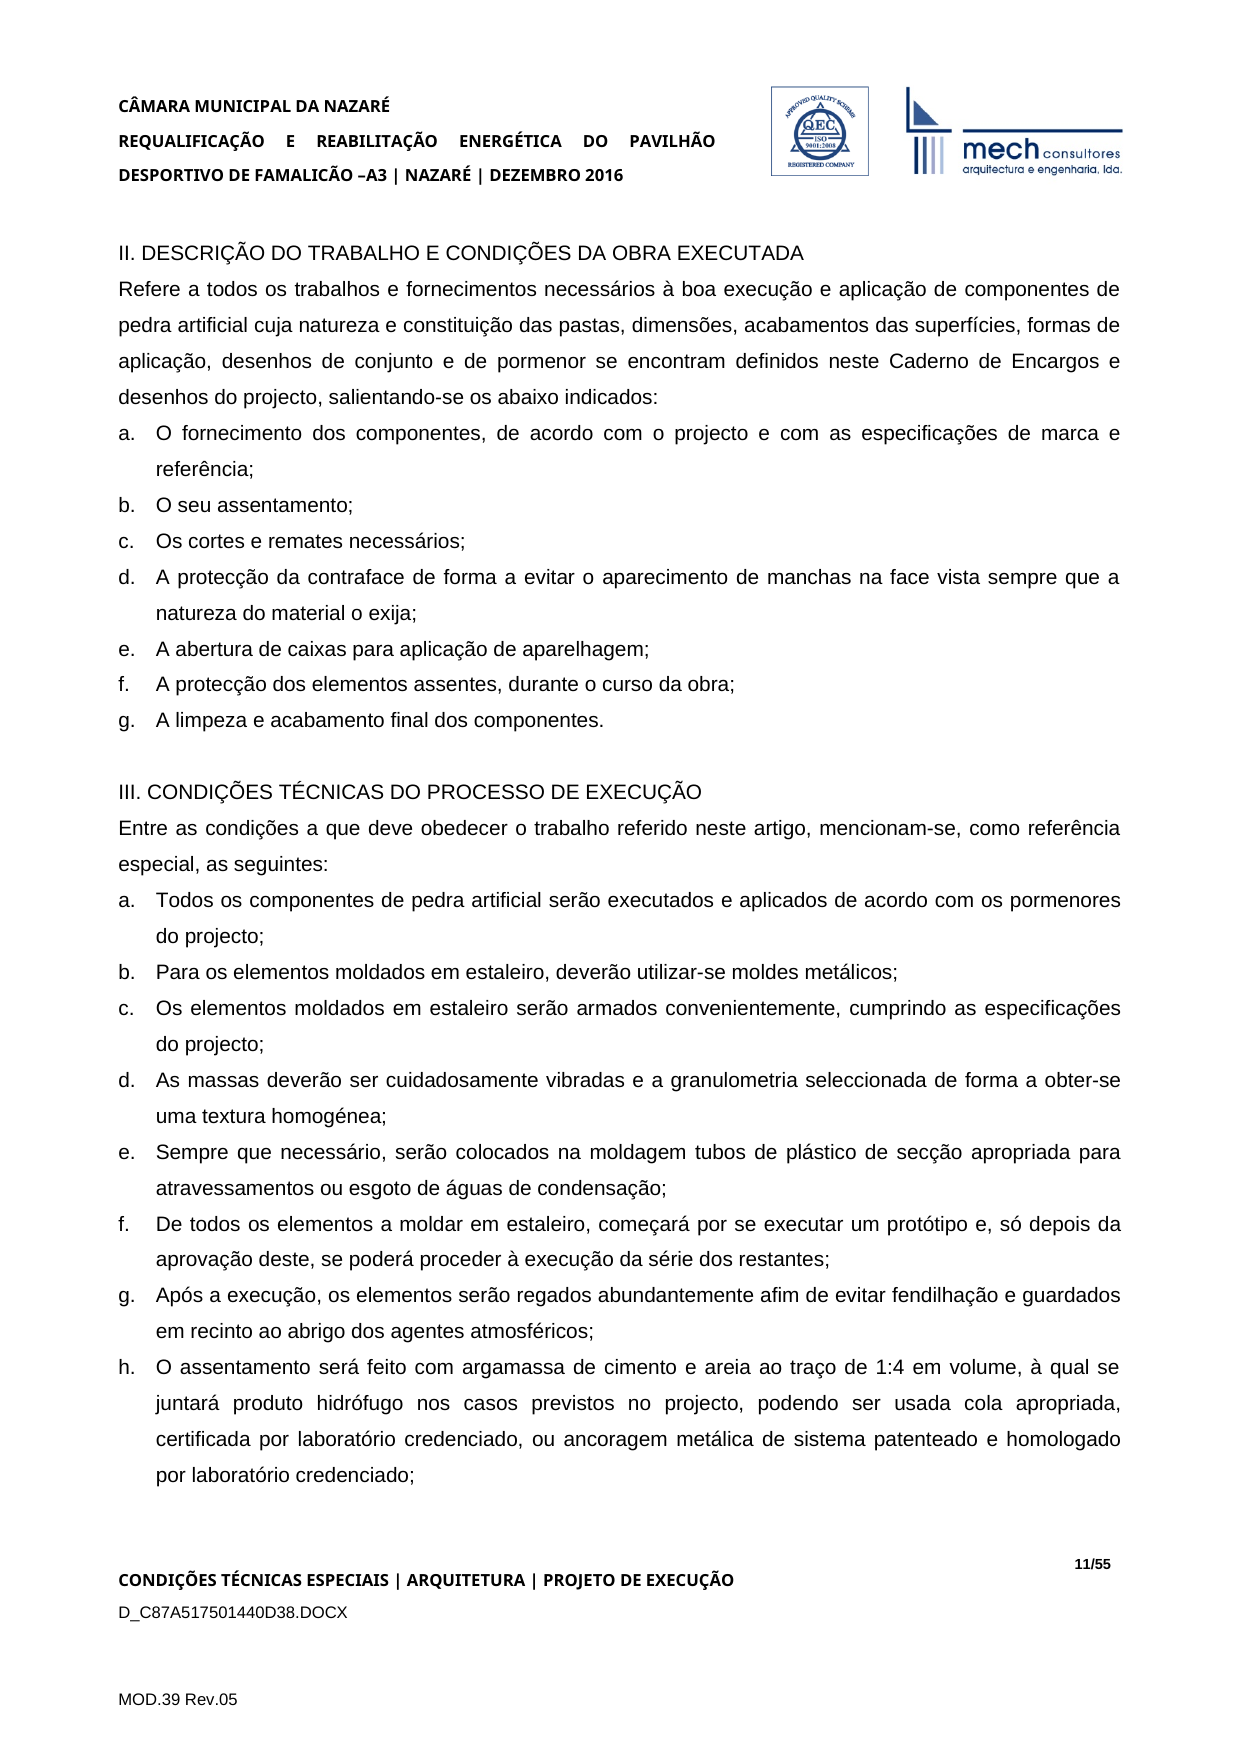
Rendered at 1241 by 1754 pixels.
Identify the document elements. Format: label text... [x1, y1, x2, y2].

list Os elementos moldados em estaleiro serão armados convenientemente, cumprindo as especificações do projecto; [118, 996, 1122, 1056]
list As massas deverão ser cuidadosamente vibradas e a granulometria seleccionada de forma a obter-se uma textura homogénea; [118, 1068, 1122, 1127]
picture [870, 63, 1158, 212]
list Todos os componentes de pedra artificial serão executados e aplicados de acordo com os pormenores do projecto; [118, 888, 1122, 948]
text Entre as condições a que deve obedecer o trabalho referido neste artigo, mencionam-se, como referência especial, as seguintes: [118, 816, 1122, 876]
list Para os elementos moldados em estaleiro, deverão utilizar-se moldes metálicos; [118, 960, 1122, 984]
list A protecção da contraface de forma a evitar o aparecimento de manchas na face vista sempre que a natureza do material o exija; [118, 564, 1122, 624]
list O seu assentamento; [118, 493, 1122, 517]
list A limpeza e acabamento final dos componentes. [118, 708, 1122, 732]
list Sempre que necessário, serão colocados na moldagem tubos de plástico de secção apropriada para atravessamentos ou esgoto de águas de condensação; [118, 1139, 1122, 1199]
text III. CONDIÇÕES TÉCNICAS DO PROCESSO DE EXECUÇÃO [118, 780, 1122, 804]
list Após a execução, os elementos serão regados abundantemente afim de evitar fendilhação e guardados em recinto ao abrigo dos agentes atmosféricos; [118, 1283, 1122, 1343]
list A abertura de caixas para aplicação de aparelhagem; [118, 636, 1122, 660]
list De todos os elementos a moldar em estaleiro, começará por se executar um protótipo e, só depois da aprovação deste, se poderá proceder à execução da série dos restantes; [118, 1211, 1122, 1271]
text II. DESCRIÇÃO DO TRABALHO E CONDIÇÕES DA OBRA EXECUTADA [118, 241, 1122, 265]
picture [771, 86, 869, 176]
list O assentamento será feito com argamassa de cimento e areia ao traço de 1:4 em volume, à qual se juntará produto hidrófugo nos casos previstos no projecto, podendo ser usada cola apropriada, certificada por laboratório credenciado, ou ancoragem metálica de sistema patenteado e homologado por laboratório credenciado; [118, 1355, 1122, 1487]
list Os cortes e remates necessários; [118, 528, 1122, 552]
list A protecção dos elementos assentes, durante o curso da obra; [118, 672, 1122, 696]
text Refere a todos os trabalhos e fornecimentos necessários à boa execução e aplicação de componentes de pedra artificial cuja natureza e constituição das pastas, dimensões, acabamentos das superfícies, formas de aplicação, desenhos de conjunto e de pormenor se encontram definidos neste Caderno de Encargos e desenhos do projecto, salientando-se os abaixo indicados: [118, 277, 1122, 409]
list O fornecimento dos componentes, de acordo com o projecto e com as especificações de marca e referência; [118, 421, 1122, 481]
